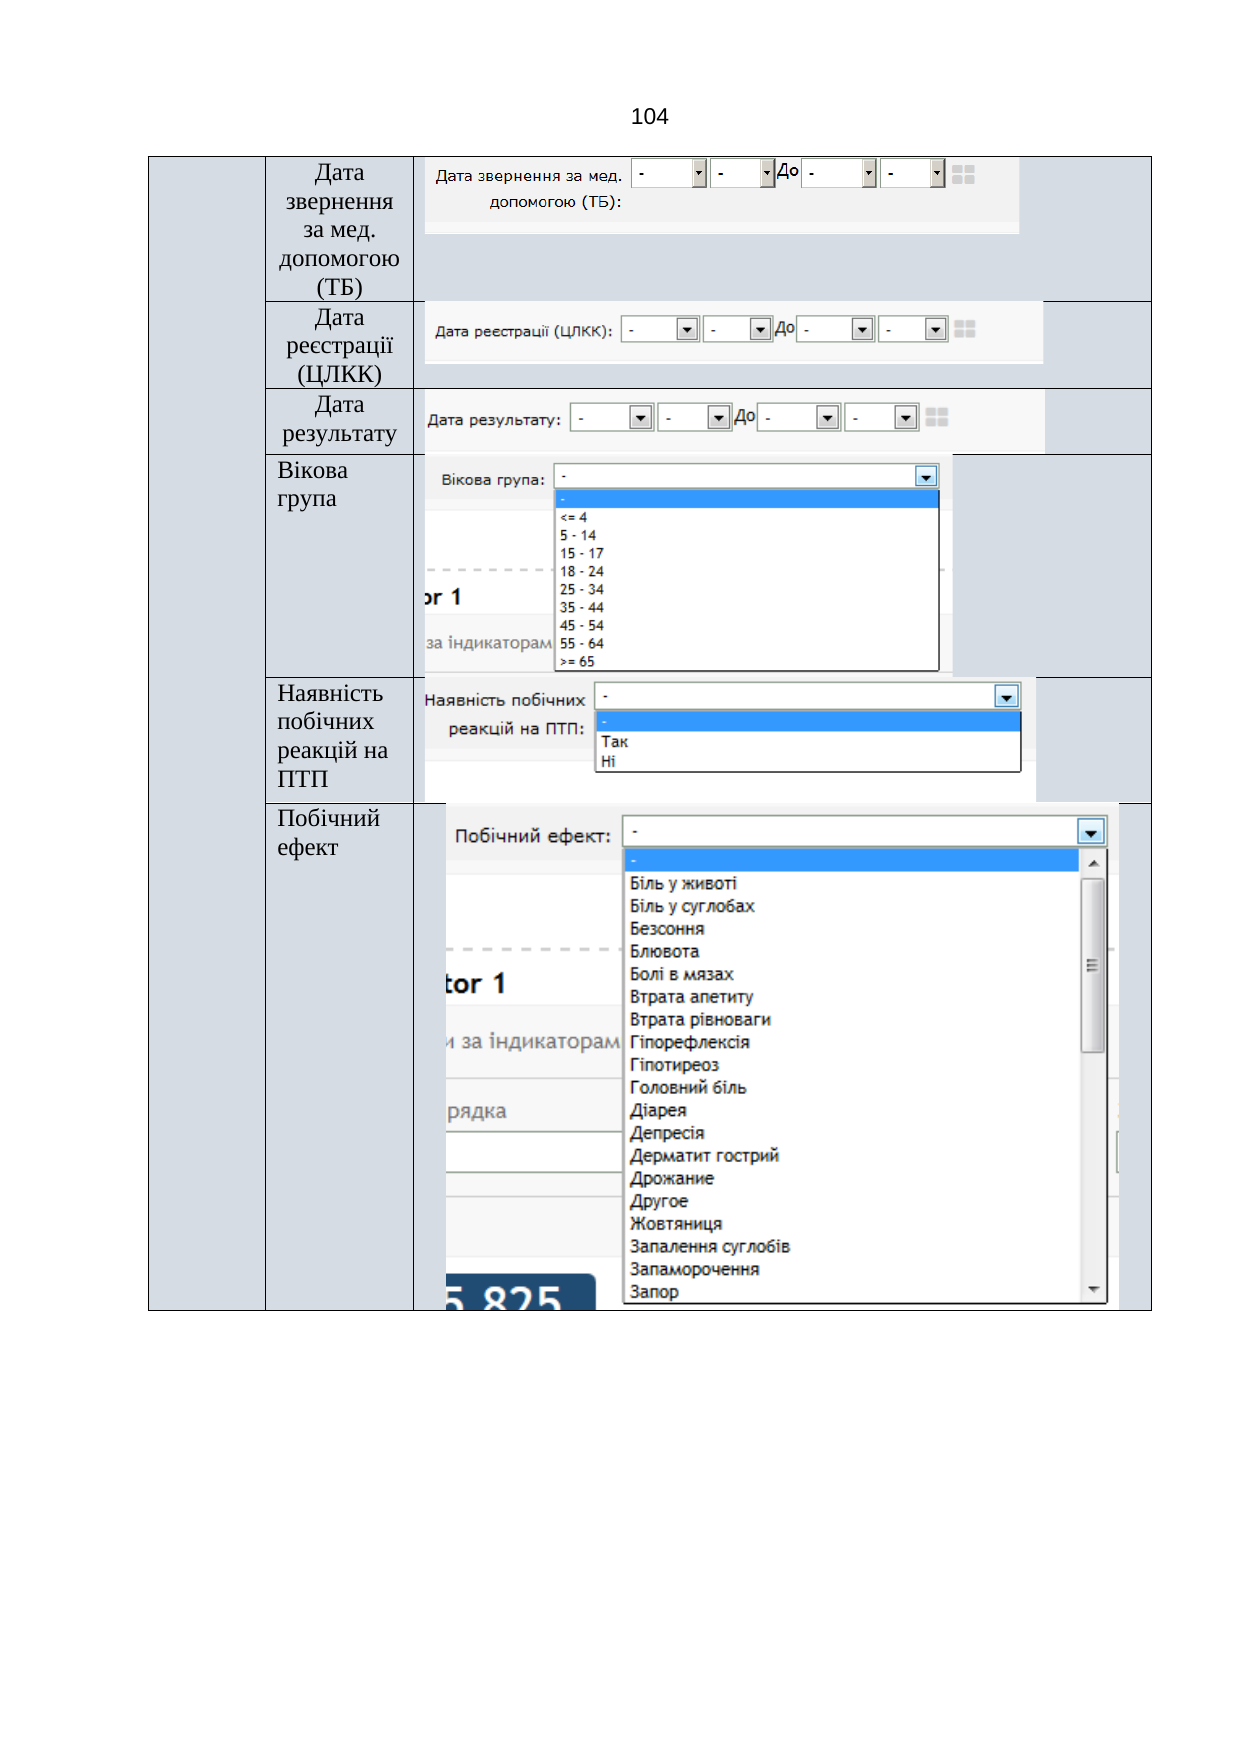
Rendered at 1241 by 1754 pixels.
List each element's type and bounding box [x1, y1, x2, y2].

picture [424, 301, 1044, 364]
picture [424, 389, 1119, 1310]
picture [424, 157, 1020, 234]
